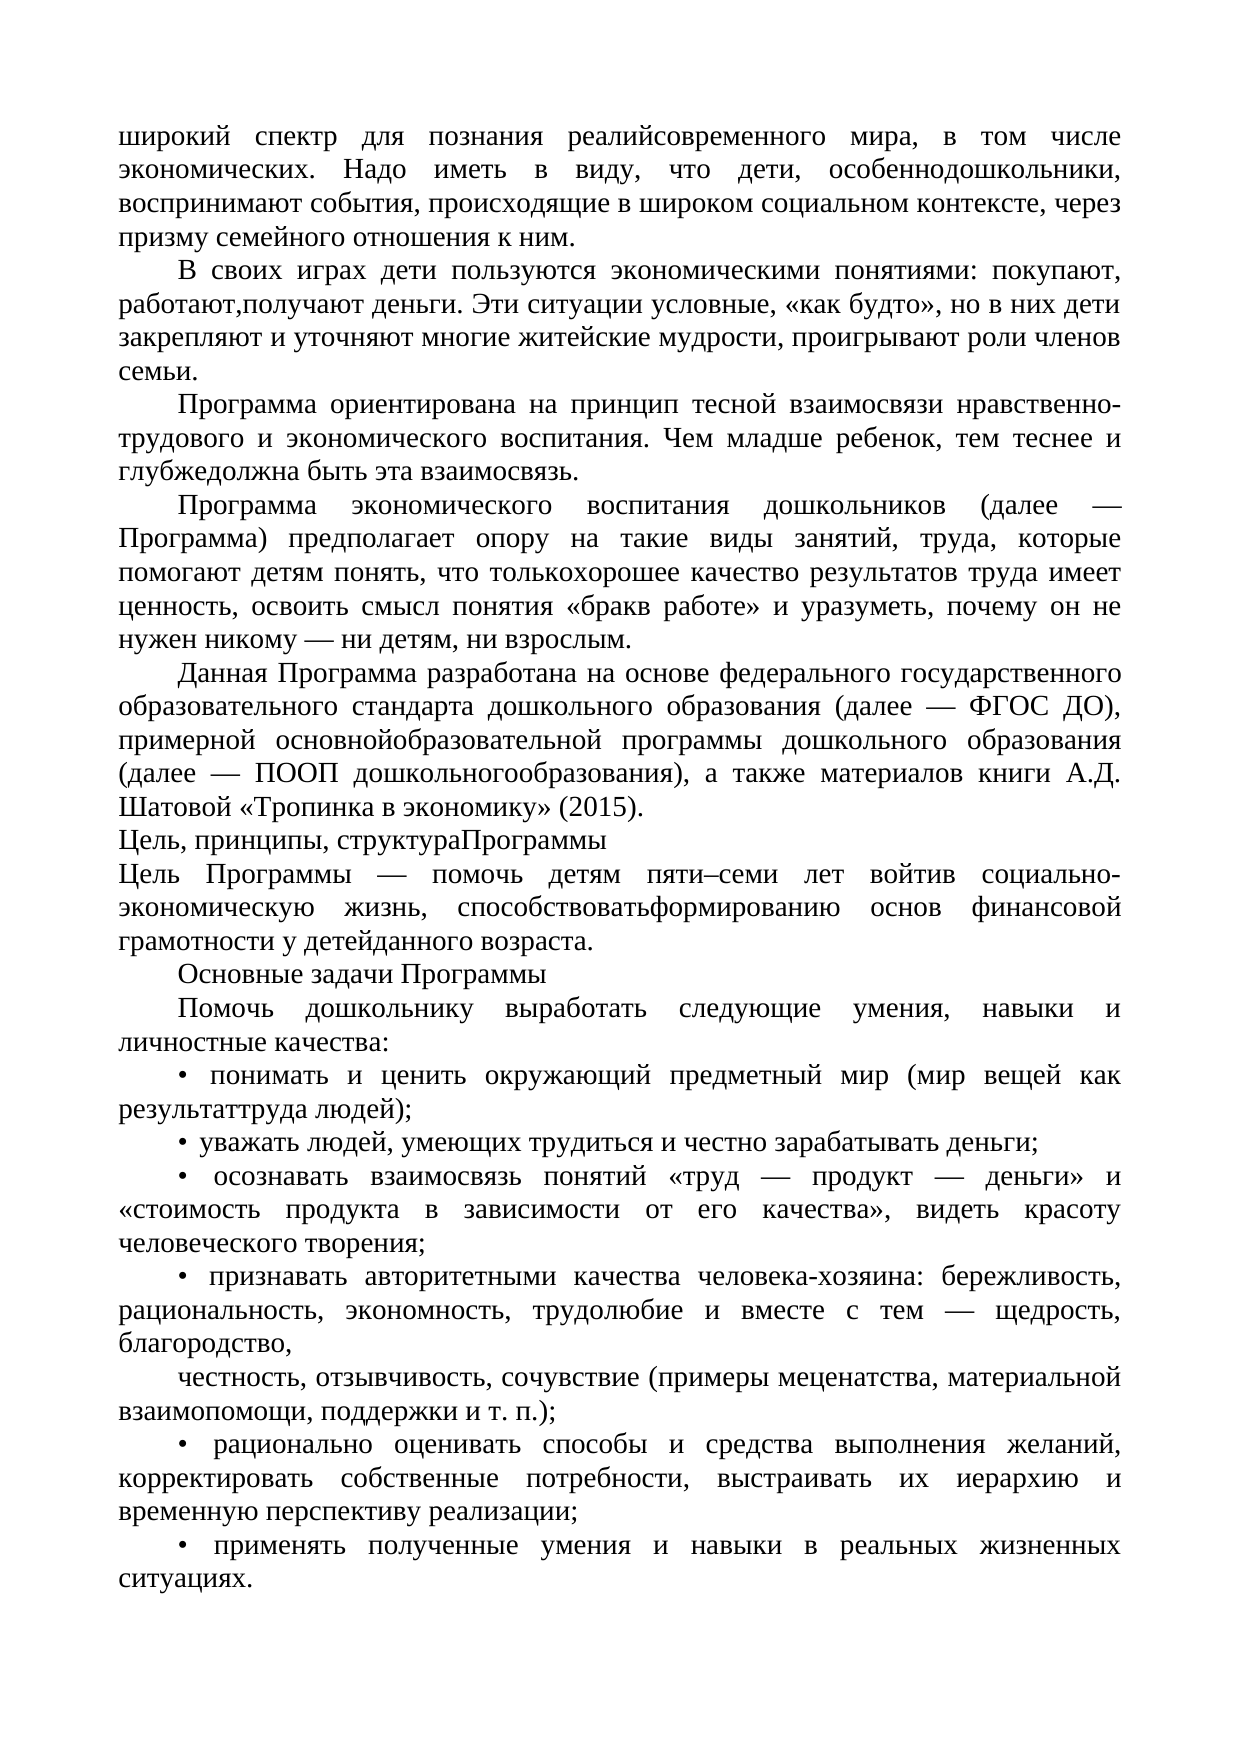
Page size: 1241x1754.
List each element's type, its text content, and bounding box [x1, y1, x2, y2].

text • понимать и ценить окружающий предметный мир (мир вещей как результаттруда людей); [118, 1057, 1122, 1124]
text • признавать авторитетными качества человека-хозяина: бережливость, рациональность, экономность, трудолюбие и вместе с тем — щедрость, благородство, [118, 1258, 1122, 1359]
text Программа экономического воспитания дошкольников (далее — Программа) предполагает опору на такие виды занятий, труда, которые помогают детям понять, что толькохорошее качество результатов труда имеет ценность, освоить смысл понятия «бракв работе» и уразуметь, почему он не нужен никому — ни детям, ни взрослым. [118, 487, 1122, 655]
text честность, отзывчивость, сочувствие (примеры меценатства, материальной взаимопомощи, поддержки и т. п.); [118, 1359, 1122, 1426]
text В своих играх дети пользуются экономическими понятиями: покупают, работают,получают деньги. Эти ситуации условные, «как будто», но в них дети закрепляют и уточняют многие житейские мудрости, проигрывают роли членов семьи. [118, 252, 1122, 386]
text Цель, принципы, структураПрограммы [118, 822, 1122, 856]
text • применять полученные умения и навыки в реальных жизненных ситуациях. [118, 1527, 1122, 1594]
text Программа ориентирована на принцип тесной взаимосвязи нравственно-трудового и экономического воспитания. Чем младше ребенок, тем теснее и глубжедолжна быть эта взаимосвязь. [118, 386, 1122, 487]
text Основные задачи Программы [118, 957, 1122, 990]
text • рационально оценивать способы и средства выполнения желаний, корректировать собственные потребности, выстраивать их иерархию и временную перспективу реализации; [118, 1426, 1122, 1527]
text Цель Программы — помочь детям пяти–семи лет войтив социально-экономическую жизнь, способствоватьформированию основ финансовой грамотности у детейданного возраста. [118, 856, 1122, 957]
text Данная Программа разработана на основе федерального государственного образовательного стандарта дошкольного образования (далее — ФГОС ДО), примерной основнойобразовательной программы дошкольного образования (далее — ПООП дошкольногообразования), а также материалов книги А.Д. Шатовой «Тропинка в экономику» (2015). [118, 655, 1122, 822]
text • уважать людей, умеющих трудиться и честно зарабатывать деньги; [118, 1124, 1122, 1158]
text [118, 118, 1122, 252]
text • осознавать взаимосвязь понятий «труд — продукт — деньги» и «стоимость продукта в зависимости от его качества», видеть красоту человеческого творения; [118, 1158, 1122, 1258]
text Помочь дошкольнику выработать следующие умения, навыки и личностные качества: [118, 990, 1122, 1057]
